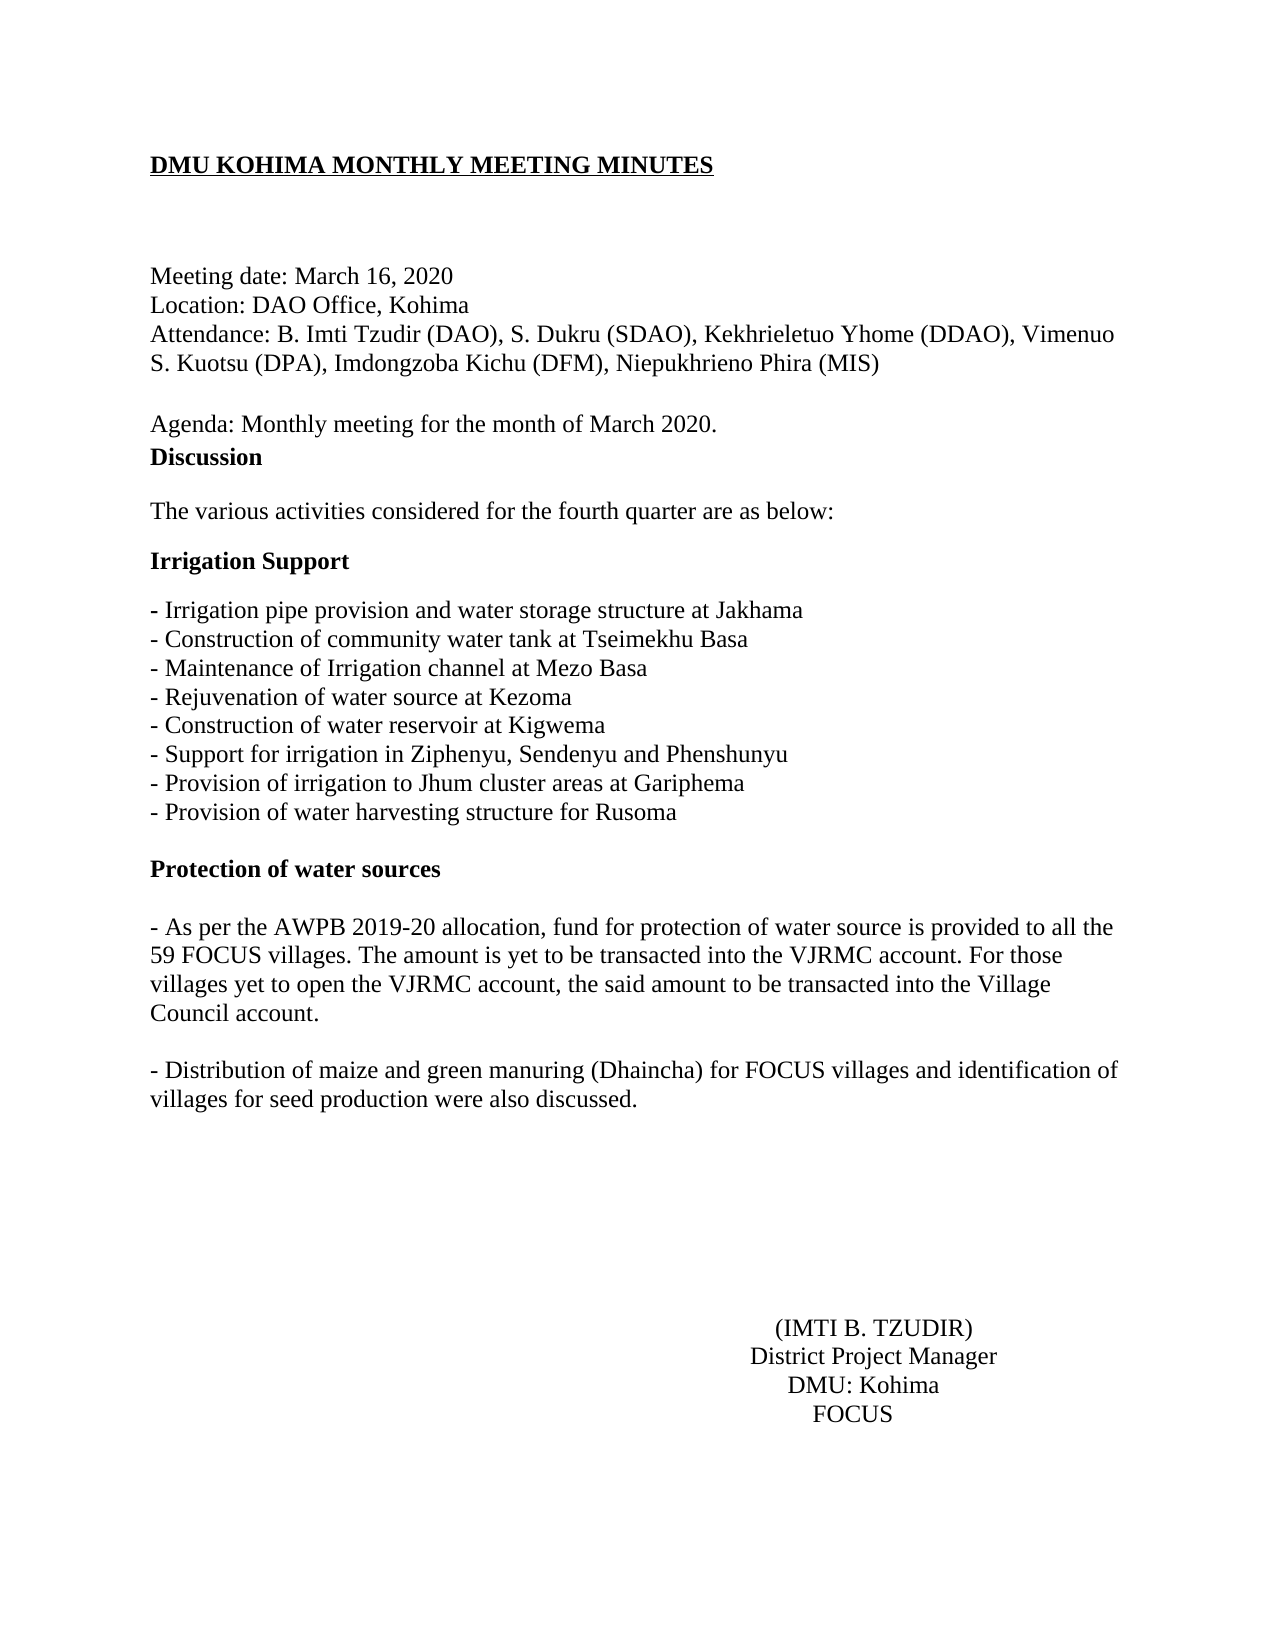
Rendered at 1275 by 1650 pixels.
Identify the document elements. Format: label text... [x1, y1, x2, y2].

text The various activities considered for the fourth quarter are as below: [150, 496, 1125, 525]
text Location: DAO Office, Kohima [150, 290, 1125, 319]
text - Irrigation pipe provision and water storage structure at Jakhama [150, 595, 1125, 624]
text Irrigation Support [150, 546, 1125, 574]
text (IMTI B. TZUDIR) [750, 1313, 1125, 1341]
text - Maintenance of Irrigation channel at Mezo Basa [150, 653, 1125, 682]
text Meeting date: March 16, 2020 [150, 261, 1125, 290]
text - Provision of irrigation to Jhum cluster areas at Gariphema [150, 768, 1125, 797]
text District Project Manager [750, 1341, 1125, 1370]
text DMU KOHIMA MONTHLY MEETING MINUTES [150, 150, 1125, 179]
text Agenda: Monthly meeting for the month of March 2020. [150, 409, 1125, 438]
text Attendance: B. Imti Tzudir (DAO), S. Dukru (SDAO), Kekhrieletuo Yhome (DDAO), Vimenuo S. Kuotsu (DPA), Imdongzoba Kichu (DFM), Niepukhrieno Phira (MIS) [150, 319, 1125, 376]
text DMU: Kohima [750, 1370, 1125, 1399]
text - Support for irrigation in Ziphenyu, Sendenyu and Phenshunyu [150, 739, 1125, 768]
text - As per the AWPB 2019-20 allocation, fund for protection of water source is provided to all the 59 FOCUS villages. The amount is yet to be transacted into the VJRMC account. For those villages yet to open the VJRMC account, the said amount to be transacted into the Village Council account. [150, 912, 1125, 1027]
text - Distribution of maize and green manuring (Dhaincha) for FOCUS villages and identification of villages for seed production were also discussed. [150, 1055, 1125, 1113]
text Protection of water sources [150, 854, 1125, 883]
text - Rejuvenation of water source at Kezoma [150, 682, 1125, 710]
text - Construction of water reservoir at Kigwema [150, 710, 1125, 739]
text FOCUS [750, 1399, 1125, 1428]
text - Construction of community water tank at Tseimekhu Basa [150, 624, 1125, 653]
text - Provision of water harvesting structure for Rusoma [150, 797, 1125, 825]
text Discussion [150, 442, 1125, 471]
